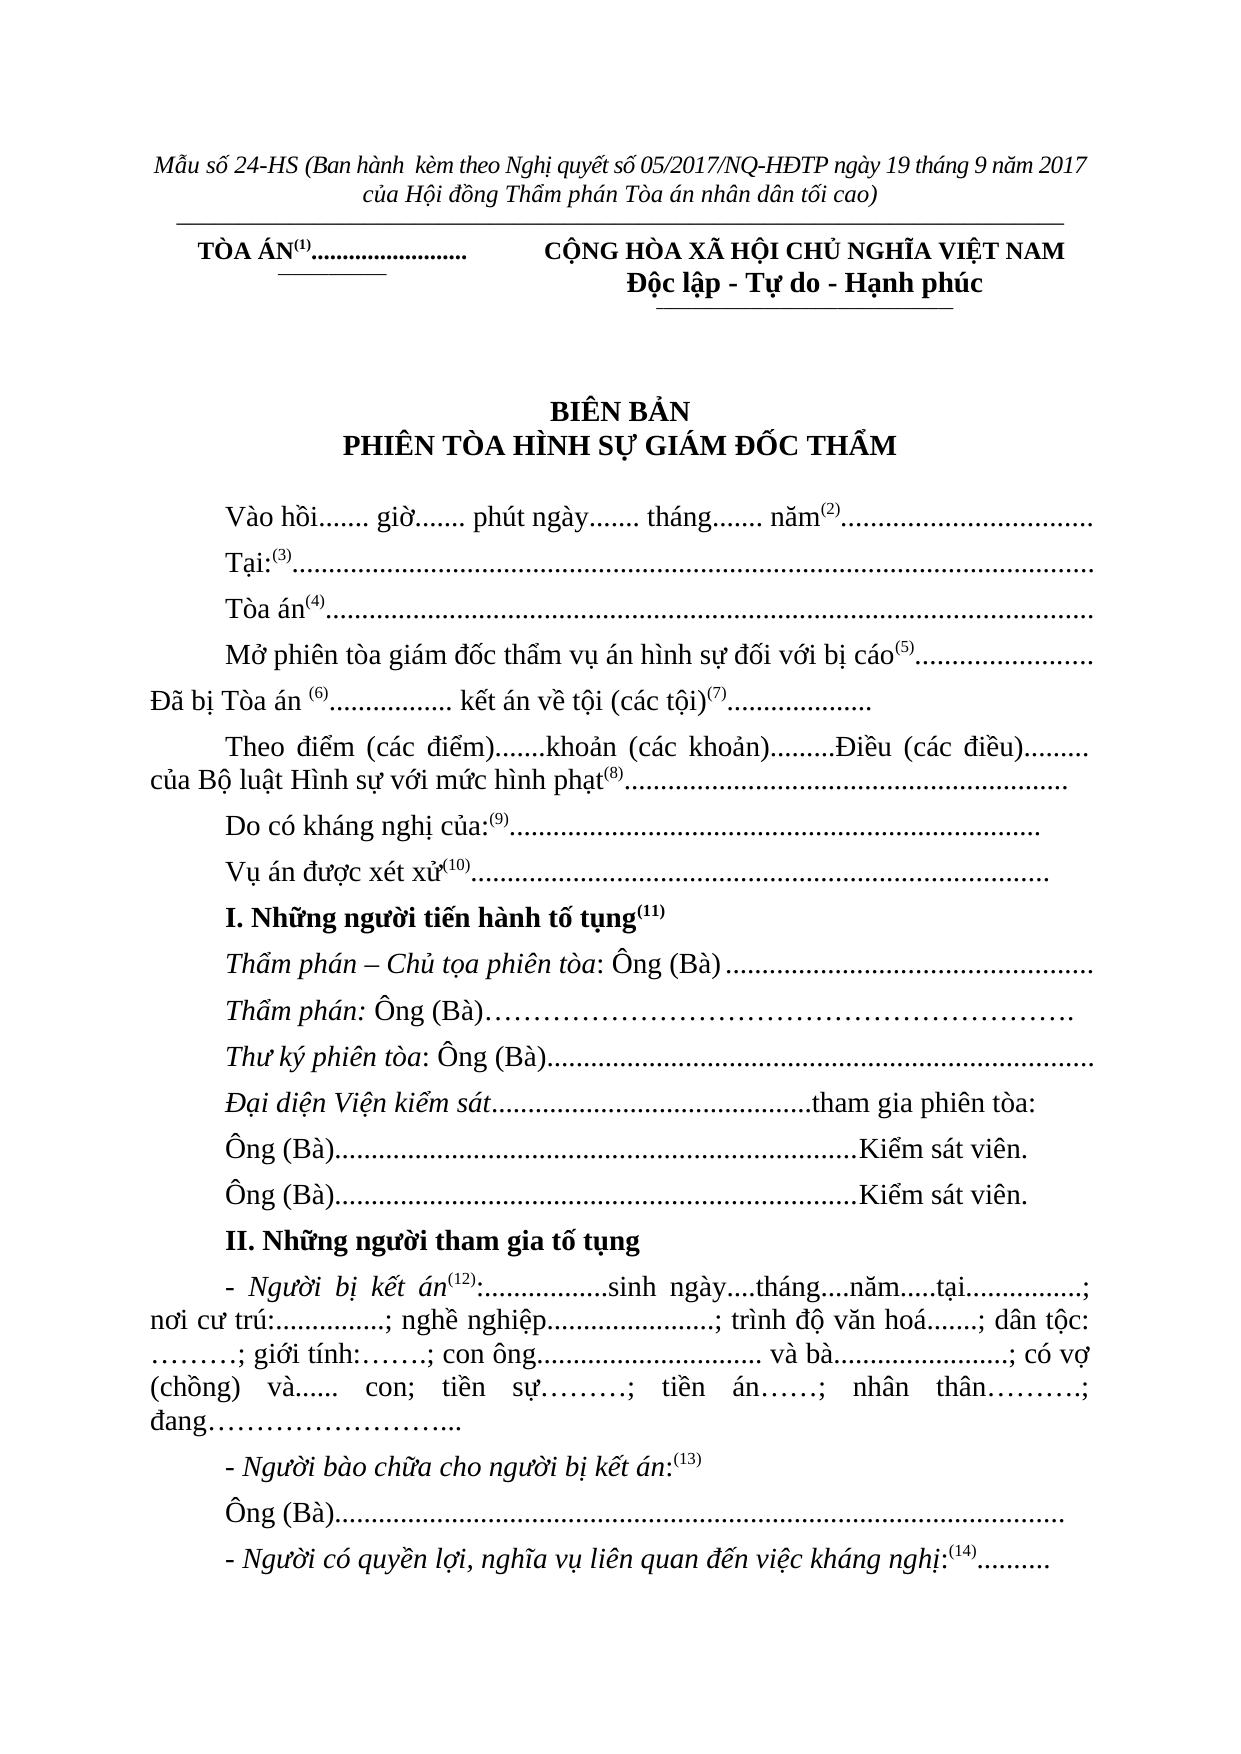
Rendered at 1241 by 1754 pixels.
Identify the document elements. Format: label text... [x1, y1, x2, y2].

text Đại diện Viện kiểm sát............................................tham gia phiên tòa: [150, 1085, 1090, 1118]
table_header CỘNG HÒA XÃ HỘI CHỦ NGHĨA VIỆT NAM Độc lập - Tự do - Hạnh phúc ––––––––––––––––––––––––––––––––––––––––– [517, 236, 1093, 344]
text Vào hồi....... giờ....... phút ngày....... tháng....... năm(2) [150, 499, 1090, 532]
text Ông (Bà) [150, 1495, 1090, 1529]
text Tòa án(4) [150, 591, 1090, 624]
text Thẩm phán: Ông (Bà)……………………………………………………. [150, 993, 1090, 1026]
text BIÊN BẢN [150, 394, 1090, 428]
text Theo điểm (các điểm).......khoản (các khoản).........Điều (các điều)......... của Bộ luật Hình sự với mức hình phạt(8)............................................................. [150, 729, 1090, 796]
text II. Những người tham gia tố tụng [150, 1223, 1090, 1256]
text PHIÊN TÒA HÌNH SỰ GIÁM ĐỐC THẨM [150, 428, 1090, 461]
text Đã bị Tòa án (6)................. kết án về tội (các tội)(7).................... [150, 683, 1090, 716]
text Tại:(3) [150, 545, 1090, 578]
text Mẫu số 24-HS (Ban hành kèm theo Nghị quyết số 05/2017/NQ-HĐTP ngày 19 tháng 9 năm 2017 của Hội đồng Thẩm phán Tòa án nhân dân tối cao) [150, 150, 1090, 207]
table_header TÒA ÁN(1)......................... ––––––––––––––– [148, 236, 517, 344]
text Vụ án được xét xử(10) [150, 854, 1090, 888]
text Thư ký phiên tòa: Ông (Bà).......... [150, 1039, 1090, 1072]
text - Người bị kết án(12):.................sinh ngày....tháng....năm.....tại................; nơi cư trú:...............; nghề nghiệp.......................; trình độ văn hoá.......; dân tộc: ………; giới tính:…….; con ông............................... và bà........................; có vợ (chồng) và...... con; tiền sự………; tiền án……; nhân thân……….; đang……………………... [150, 1269, 1090, 1437]
text Ông (Bà) Kiểm sát viên. [150, 1131, 1090, 1164]
text - Người bào chữa cho người bị kết án:(13) [150, 1449, 1090, 1483]
text - Người có quyền lợi, nghĩa vụ liên quan đến việc kháng nghị:(14) [150, 1541, 1090, 1575]
text I. Những người tiến hành tố tụng(11) [150, 901, 1090, 934]
text ––––––––––––––––––––––––––––––––––––––––––––––––––––––––––––––––––––––– [150, 207, 1090, 236]
text Ông (Bà) Kiểm sát viên. [150, 1177, 1090, 1210]
text Thẩm phán – Chủ tọa phiên tòa: Ông (Bà) [150, 947, 1090, 980]
text Do có kháng nghị của:(9)......................................................................... [150, 808, 1090, 842]
text Mở phiên tòa giám đốc thẩm vụ án hình sự đối với bị cáo(5) [150, 637, 1090, 670]
